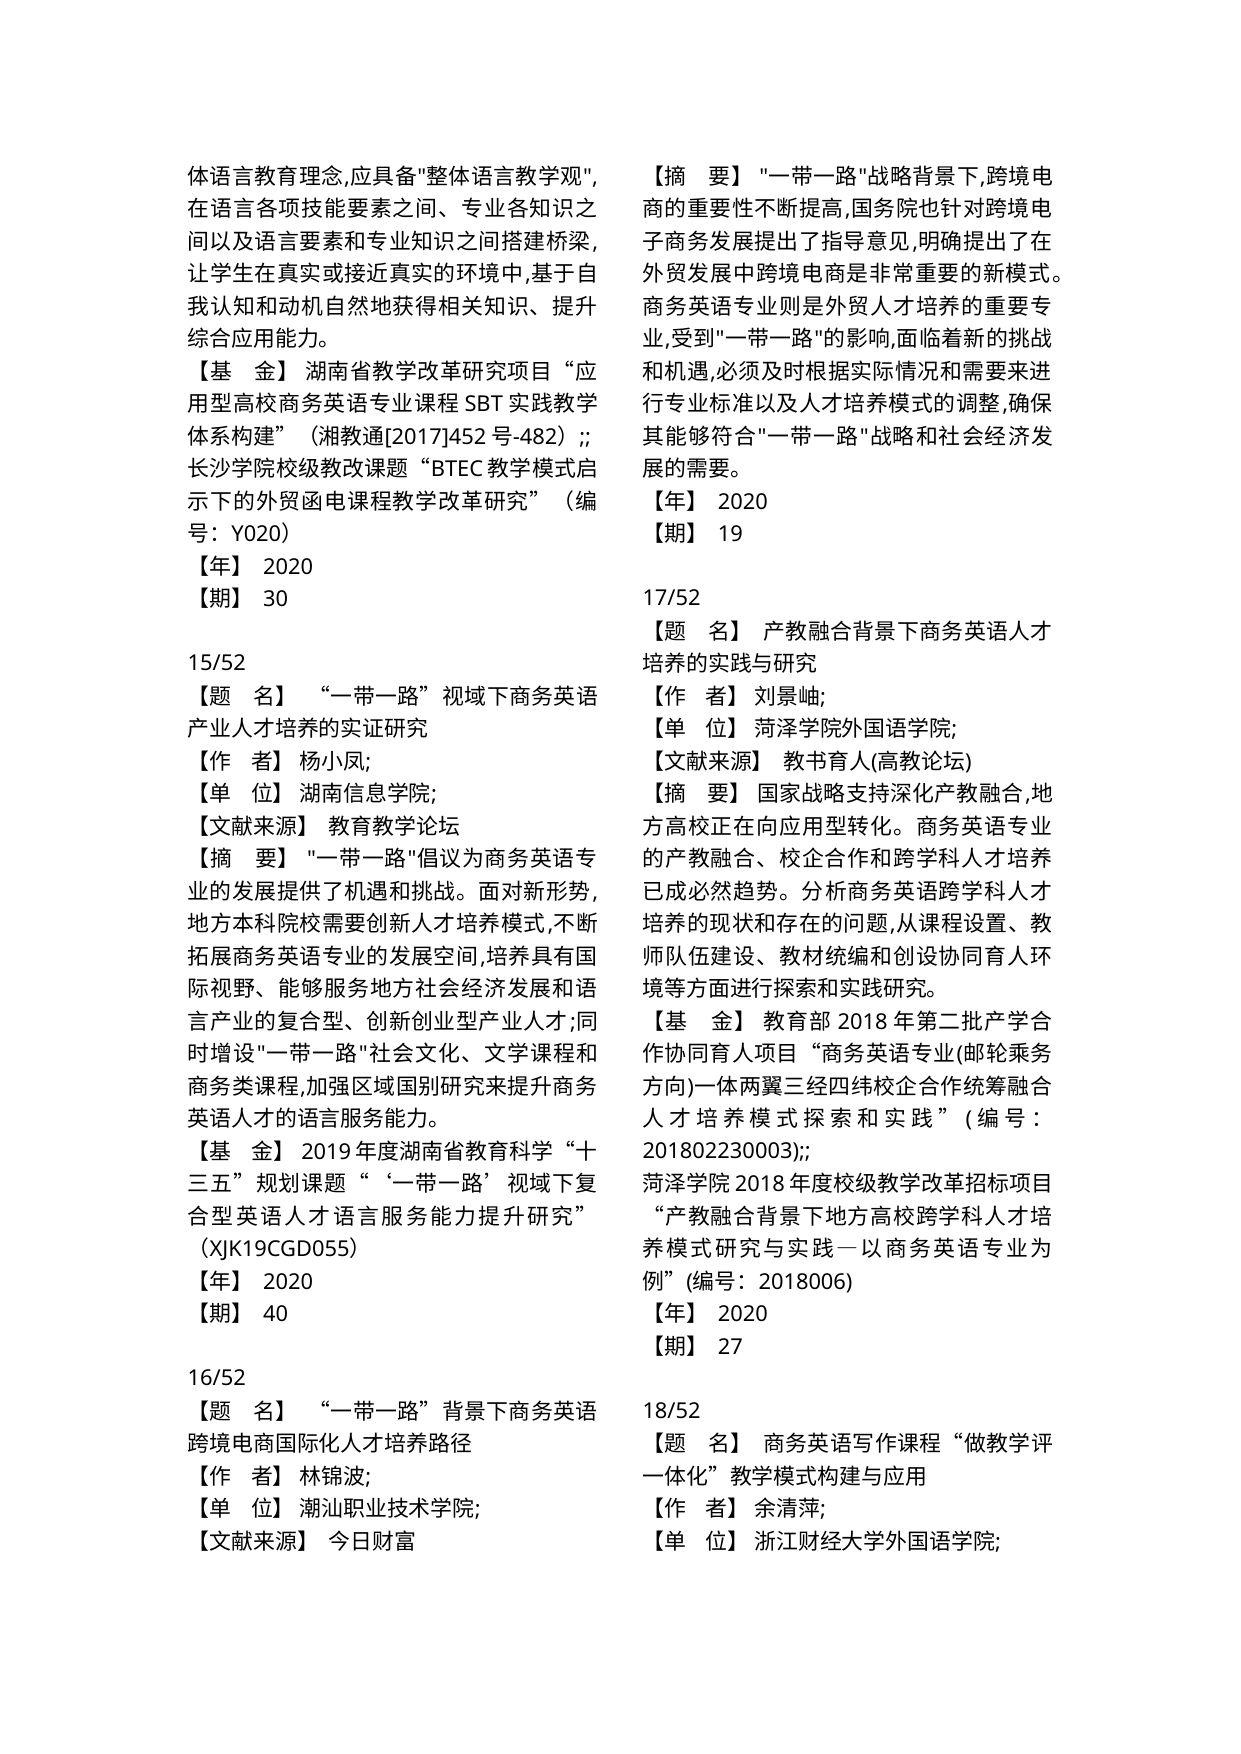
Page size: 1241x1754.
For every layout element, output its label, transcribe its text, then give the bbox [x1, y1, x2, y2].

text 【基 金】 2019年度湖南省教育科学“十三五”规划课题“‘一带一路’视域下复合型英语人才语言服务能力提升研究”（XJK19CGD055） [187, 1133, 598, 1263]
text 【文献来源】 教育教学论坛 [187, 808, 598, 841]
text 【年】 2020 [187, 1263, 598, 1296]
text 【题 名】 商务英语写作课程“做教学评一体化”教学模式构建与应用 [642, 1426, 1053, 1491]
text 18/52 [642, 1393, 1053, 1426]
text 【年】 2020 [187, 548, 598, 581]
text 【作 者】 刘景岫; [642, 678, 1053, 711]
text 【期】 40 [187, 1296, 598, 1328]
text 菏泽学院2018年度校级教学改革招标项目“产教融合背景下地方高校跨学科人才培养模式研究与实践—以商务英语专业为例”(编号：2018006) [642, 1166, 1053, 1296]
text 【期】 27 [642, 1328, 1053, 1361]
text 【文献来源】 今日财富 [187, 1523, 598, 1556]
text 【作 者】 杨小凤; [187, 743, 598, 776]
text 【题 名】 “一带一路”视域下商务英语产业人才培养的实证研究 [187, 678, 598, 743]
text 【摘 要】 "一带一路"战略背景下,跨境电商的重要性不断提高,国务院也针对跨境电子商务发展提出了指导意见,明确提出了在外贸发展中跨境电商是非常重要的新模式。商务英语专业则是外贸人才培养的重要专业,受到"一带一路"的影响,面临着新的挑战和机遇,必须及时根据实际情况和需要来进行专业标准以及人才培养模式的调整,确保其能够符合"一带一路"战略和社会经济发展的需要。 [642, 158, 1053, 483]
text 【题 名】 产教融合背景下商务英语人才培养的实践与研究 [642, 613, 1053, 678]
text 【单 位】 潮汕职业技术学院; [187, 1491, 598, 1523]
text 【年】 2020 [642, 1296, 1053, 1328]
text 【摘 要】 国家战略支持深化产教融合,地方高校正在向应用型转化。商务英语专业的产教融合、校企合作和跨学科人才培养已成必然趋势。分析商务英语跨学科人才培养的现状和存在的问题,从课程设置、教师队伍建设、教材统编和创设协同育人环境等方面进行探索和实践研究。 [642, 776, 1053, 1003]
text 【单 位】 湖南信息学院; [187, 776, 598, 808]
text 【基 金】 湖南省教学改革研究项目“应用型高校商务英语专业课程SBT实践教学体系构建”（湘教通[2017]452号-482）;; [187, 353, 598, 451]
text 【期】 19 [642, 516, 1053, 548]
text 【题 名】 “一带一路”背景下商务英语跨境电商国际化人才培养路径 [187, 1393, 598, 1458]
text 【摘 要】 商务英语课程教学可以借鉴整体语言教育理念,应具备"整体语言教学观",在语言各项技能要素之间、专业各知识之间以及语言要素和专业知识之间搭建桥梁,让学生在真实或接近真实的环境中,基于自我认知和动机自然地获得相关知识、提升综合应用能力。 [187, 158, 598, 353]
text 长沙学院校级教改课题“BTEC教学模式启示下的外贸函电课程教学改革研究”（编号：Y020） [187, 451, 598, 548]
text 【作 者】 林锦波; [187, 1458, 598, 1491]
text 【年】 2020 [642, 483, 1053, 516]
text 15/52 [187, 646, 598, 678]
text 17/52 [642, 581, 1053, 613]
text 【基 金】 教育部2018年第二批产学合作协同育人项目“商务英语专业(邮轮乘务方向)一体两翼三经四纬校企合作统筹融合人才培养模式探索和实践”(编号：201802230003);; [642, 1003, 1053, 1166]
text 16/52 [187, 1361, 598, 1393]
text 【作 者】 余清萍; [642, 1491, 1053, 1523]
text 【单 位】 浙江财经大学外国语学院; [642, 1523, 1053, 1556]
text 【文献来源】 教书育人(高教论坛) [642, 743, 1053, 776]
text 【期】 30 [187, 581, 598, 613]
text 【摘 要】 "一带一路"倡议为商务英语专业的发展提供了机遇和挑战。面对新形势,地方本科院校需要创新人才培养模式,不断拓展商务英语专业的发展空间,培养具有国际视野、能够服务地方社会经济发展和语言产业的复合型、创新创业型产业人才;同时增设"一带一路"社会文化、文学课程和商务类课程,加强区域国别研究来提升商务英语人才的语言服务能力。 [187, 841, 598, 1133]
text 【单 位】 菏泽学院外国语学院; [642, 711, 1053, 743]
